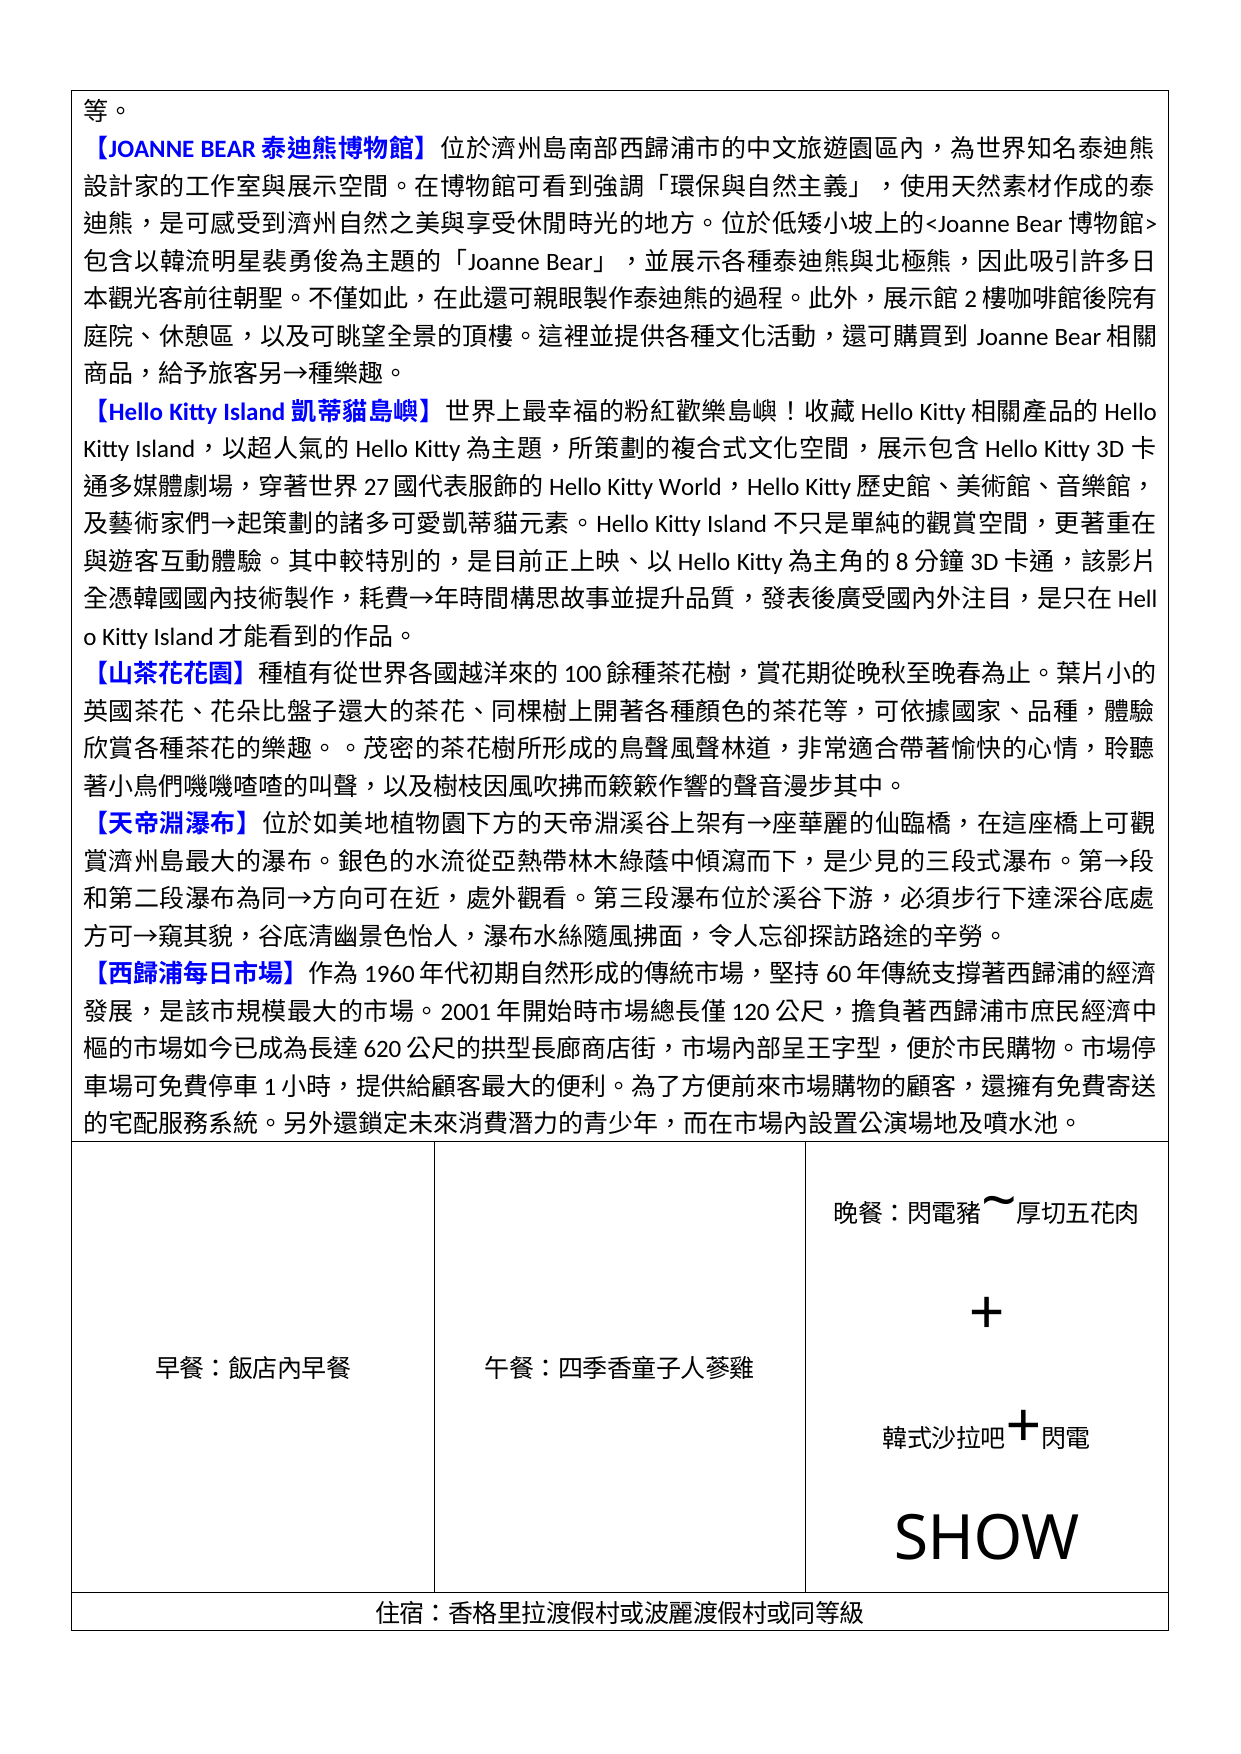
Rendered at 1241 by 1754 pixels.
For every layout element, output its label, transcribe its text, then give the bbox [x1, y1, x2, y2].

table_cell 午餐：四季香童子人蔘雞 [435, 1142, 805, 1592]
table_cell 晚餐：閃電豬~厚切五花肉+ 韓式沙拉吧+閃電SHOW [806, 1142, 1168, 1592]
table_cell 早餐：飯店內早餐 [72, 1142, 434, 1592]
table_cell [72, 91, 1168, 1141]
table_cell 住宿：香格里拉渡假村或波麗渡假村或同等級 [72, 1593, 1168, 1630]
